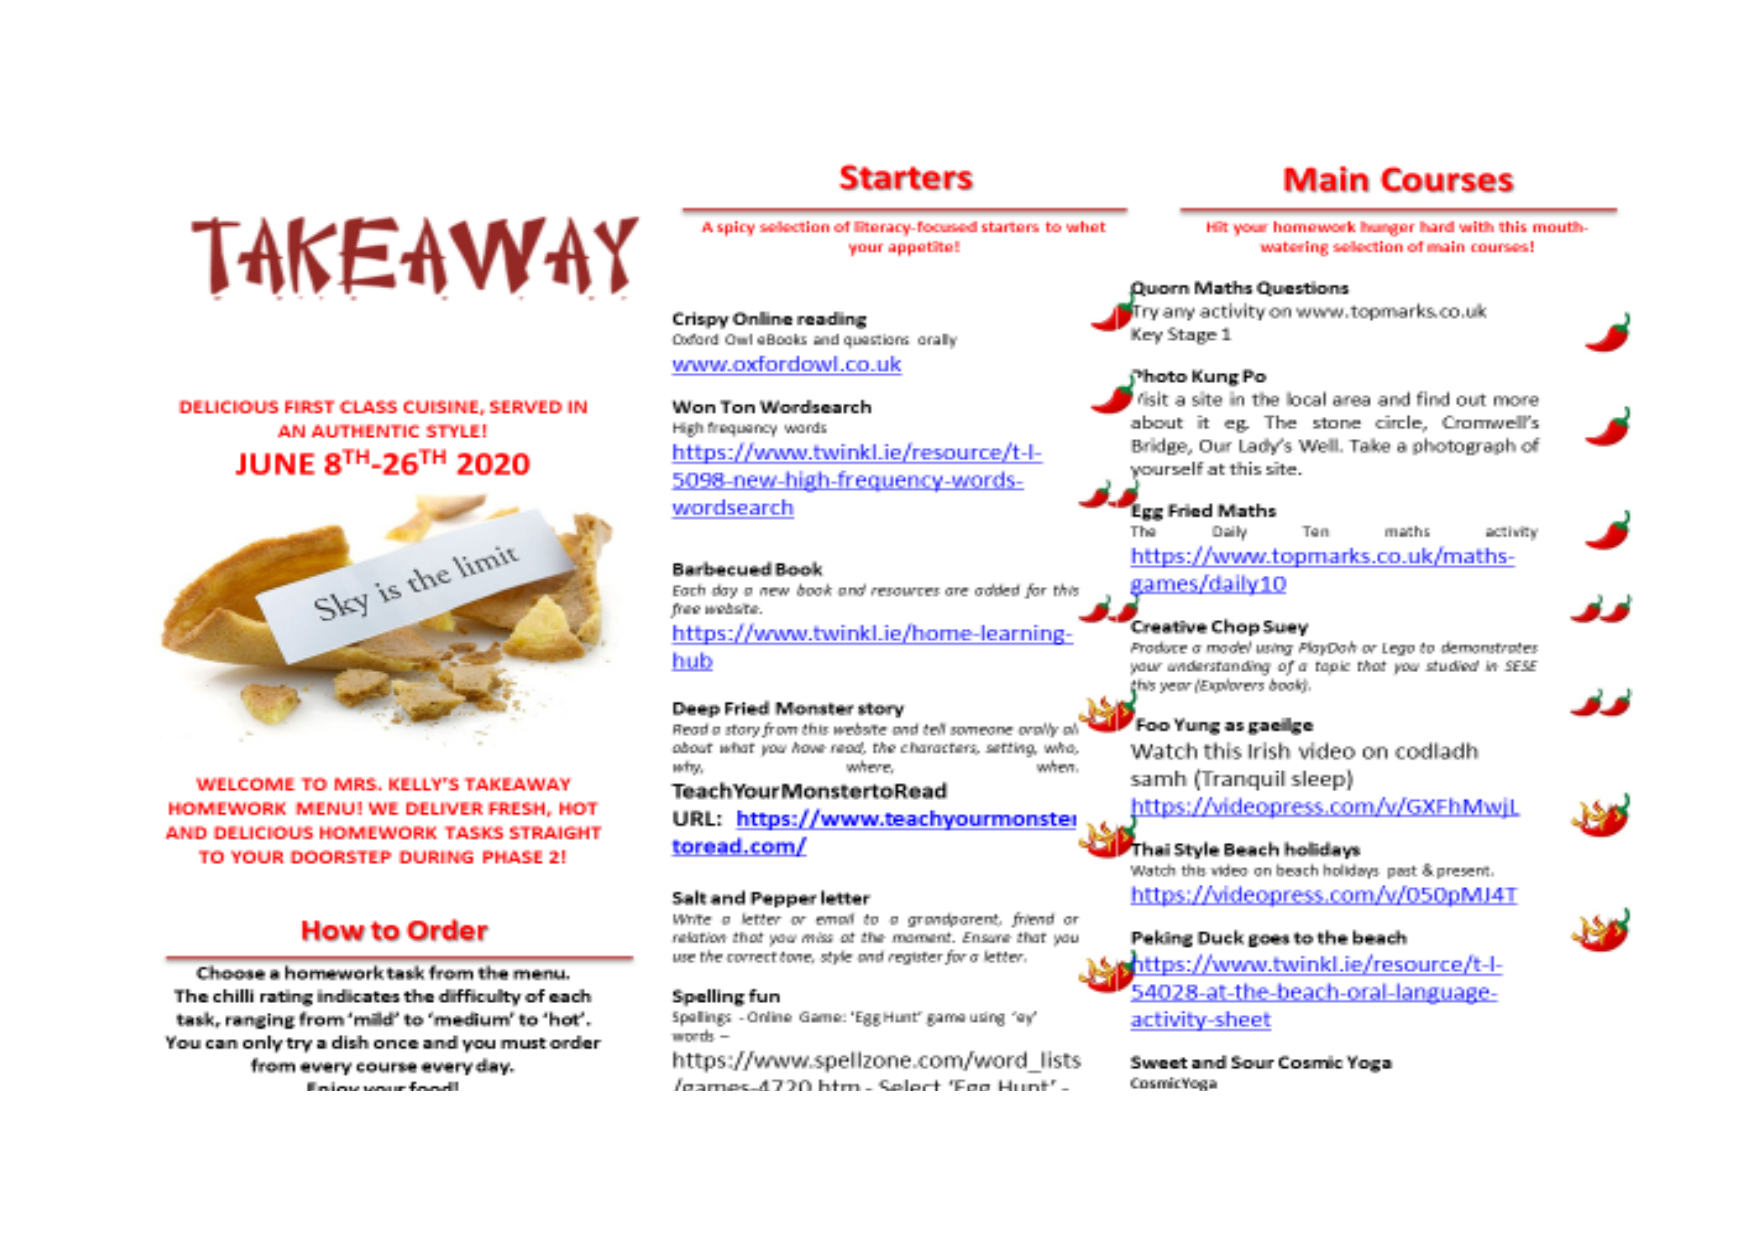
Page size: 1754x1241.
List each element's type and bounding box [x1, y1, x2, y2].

picture [150, 150, 1633, 1091]
